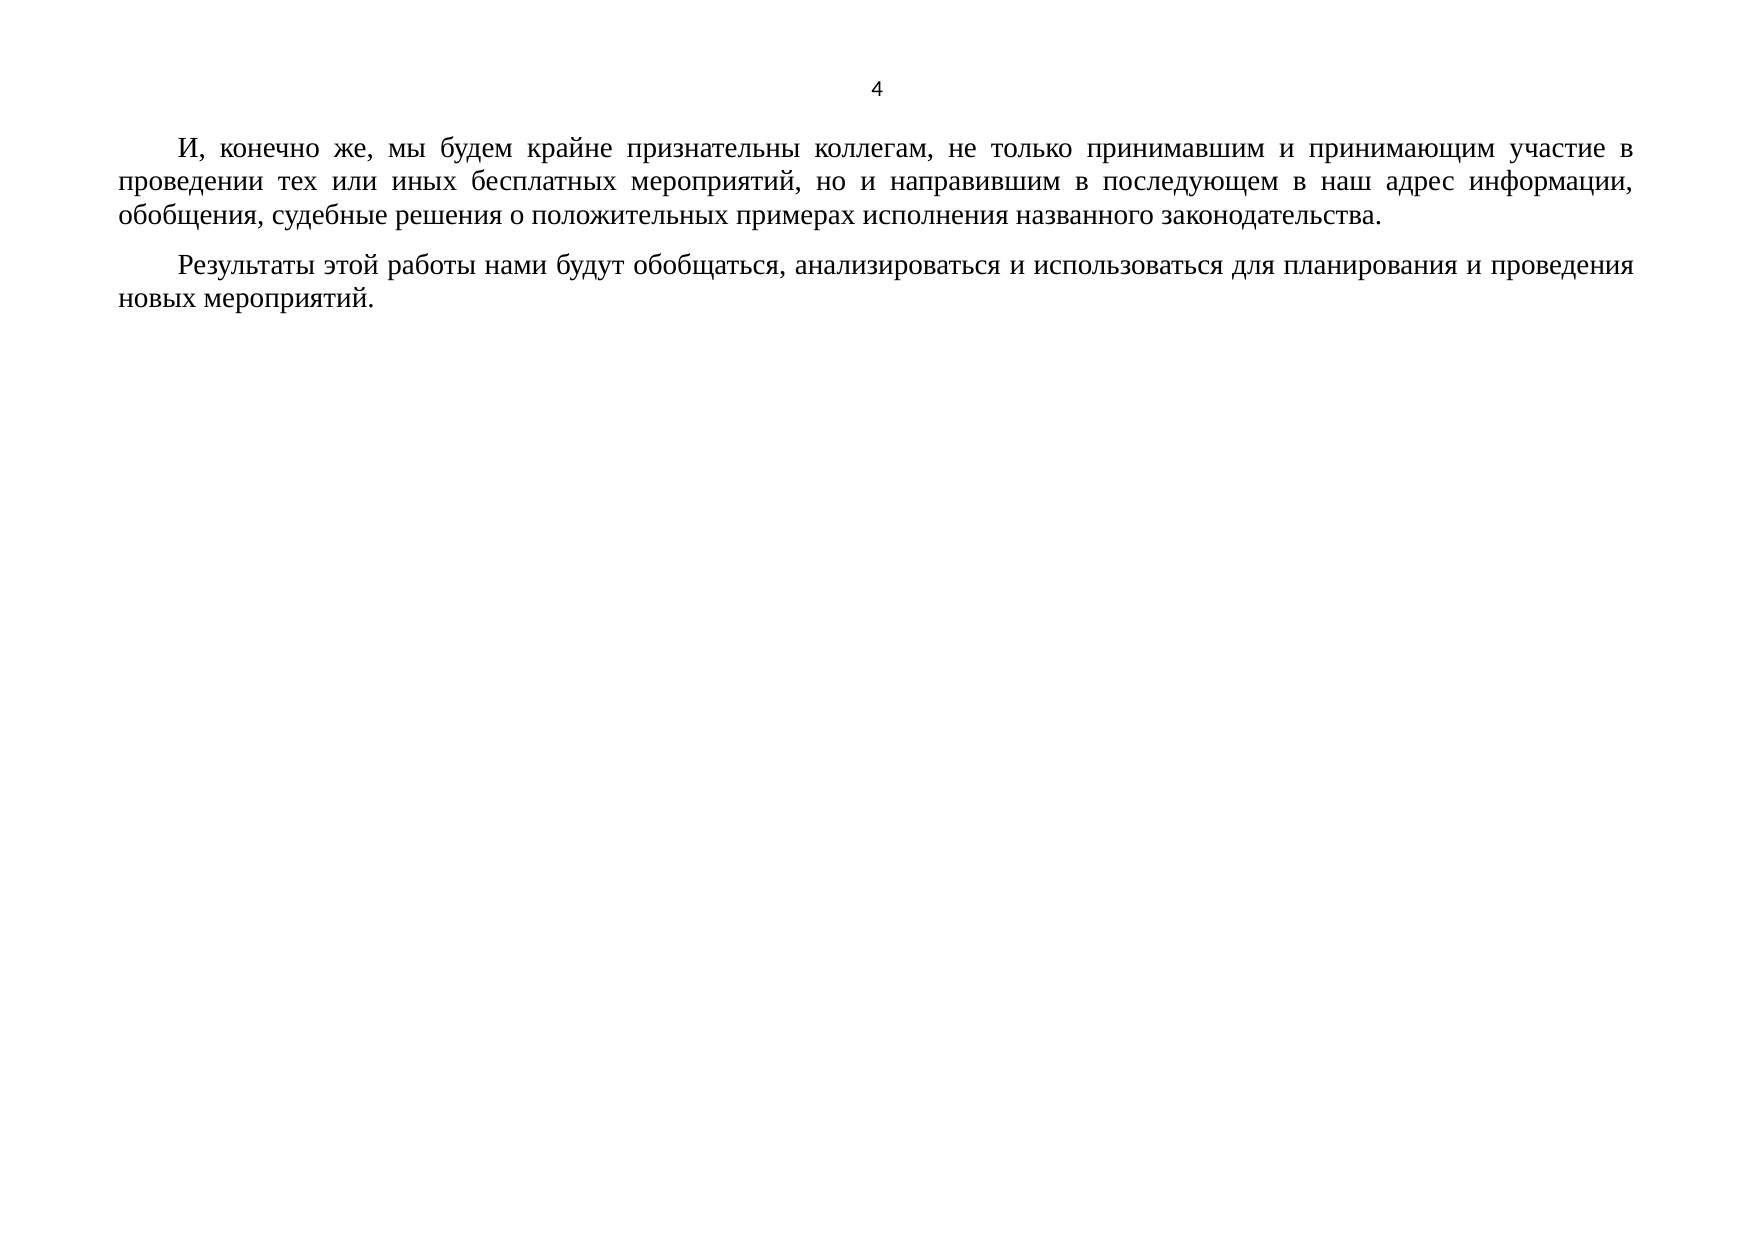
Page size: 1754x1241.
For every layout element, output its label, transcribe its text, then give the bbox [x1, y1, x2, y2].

text И, конечно же, мы будем крайне признательны коллегам, не только принимавшим и принимающим участие в проведении тех или иных бесплатных мероприятий, но и направившим в последующем в наш адрес информации, обобщения, судебные решения о положительных примерах исполнения названного законодательства. [118, 130, 1636, 230]
text Результаты этой работы нами будут обобщаться, анализироваться и использоваться для планирования и проведения новых мероприятий. [118, 247, 1636, 314]
